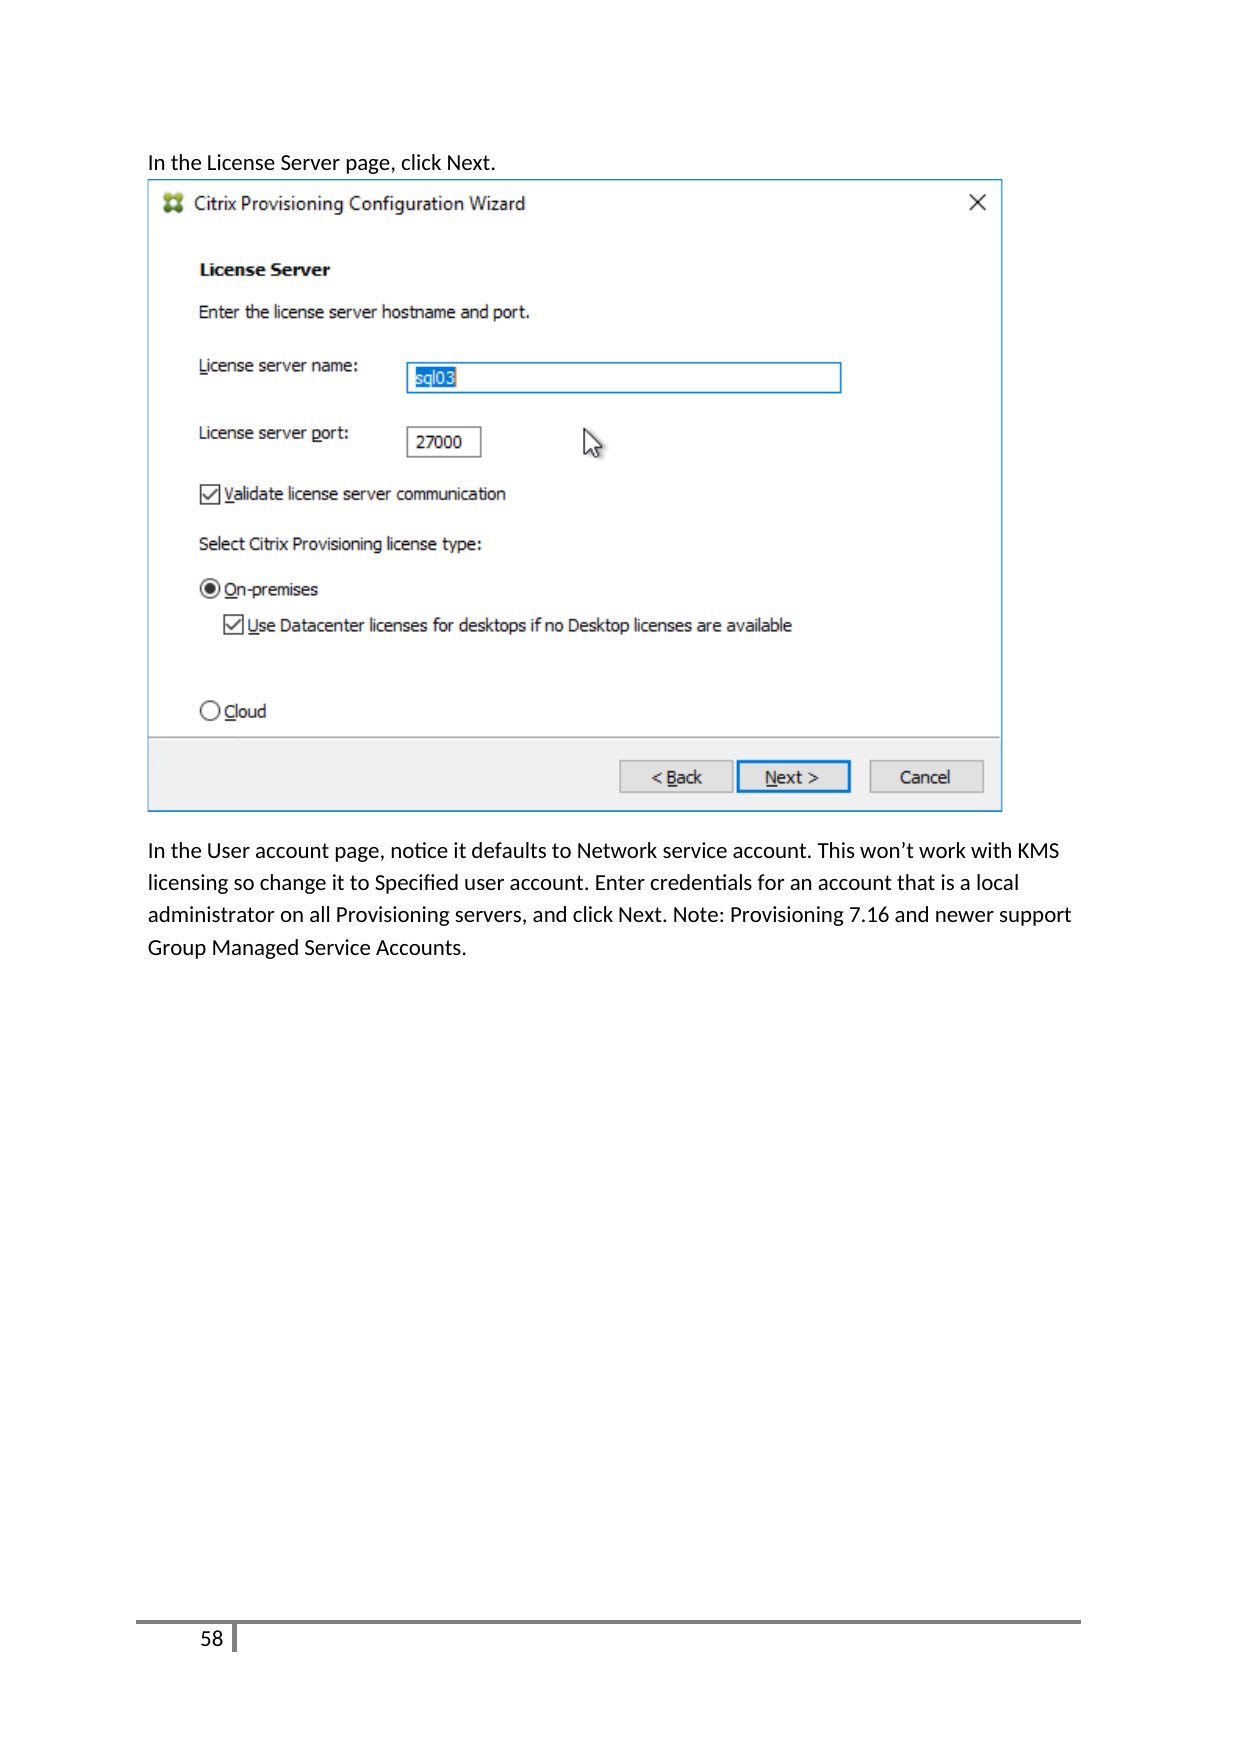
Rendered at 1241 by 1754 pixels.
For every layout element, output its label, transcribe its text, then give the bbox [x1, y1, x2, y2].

picture [147, 179, 1003, 812]
text In the User account page, notice it defaults to Network service account. This won’t work with KMS licensing so change it to Specified user account. Enter credentials for an account that is a local administrator on all Provisioning servers, and click Next. Note: Provisioning 7.16 and newer support Group Managed Service Accounts. [148, 836, 1093, 961]
